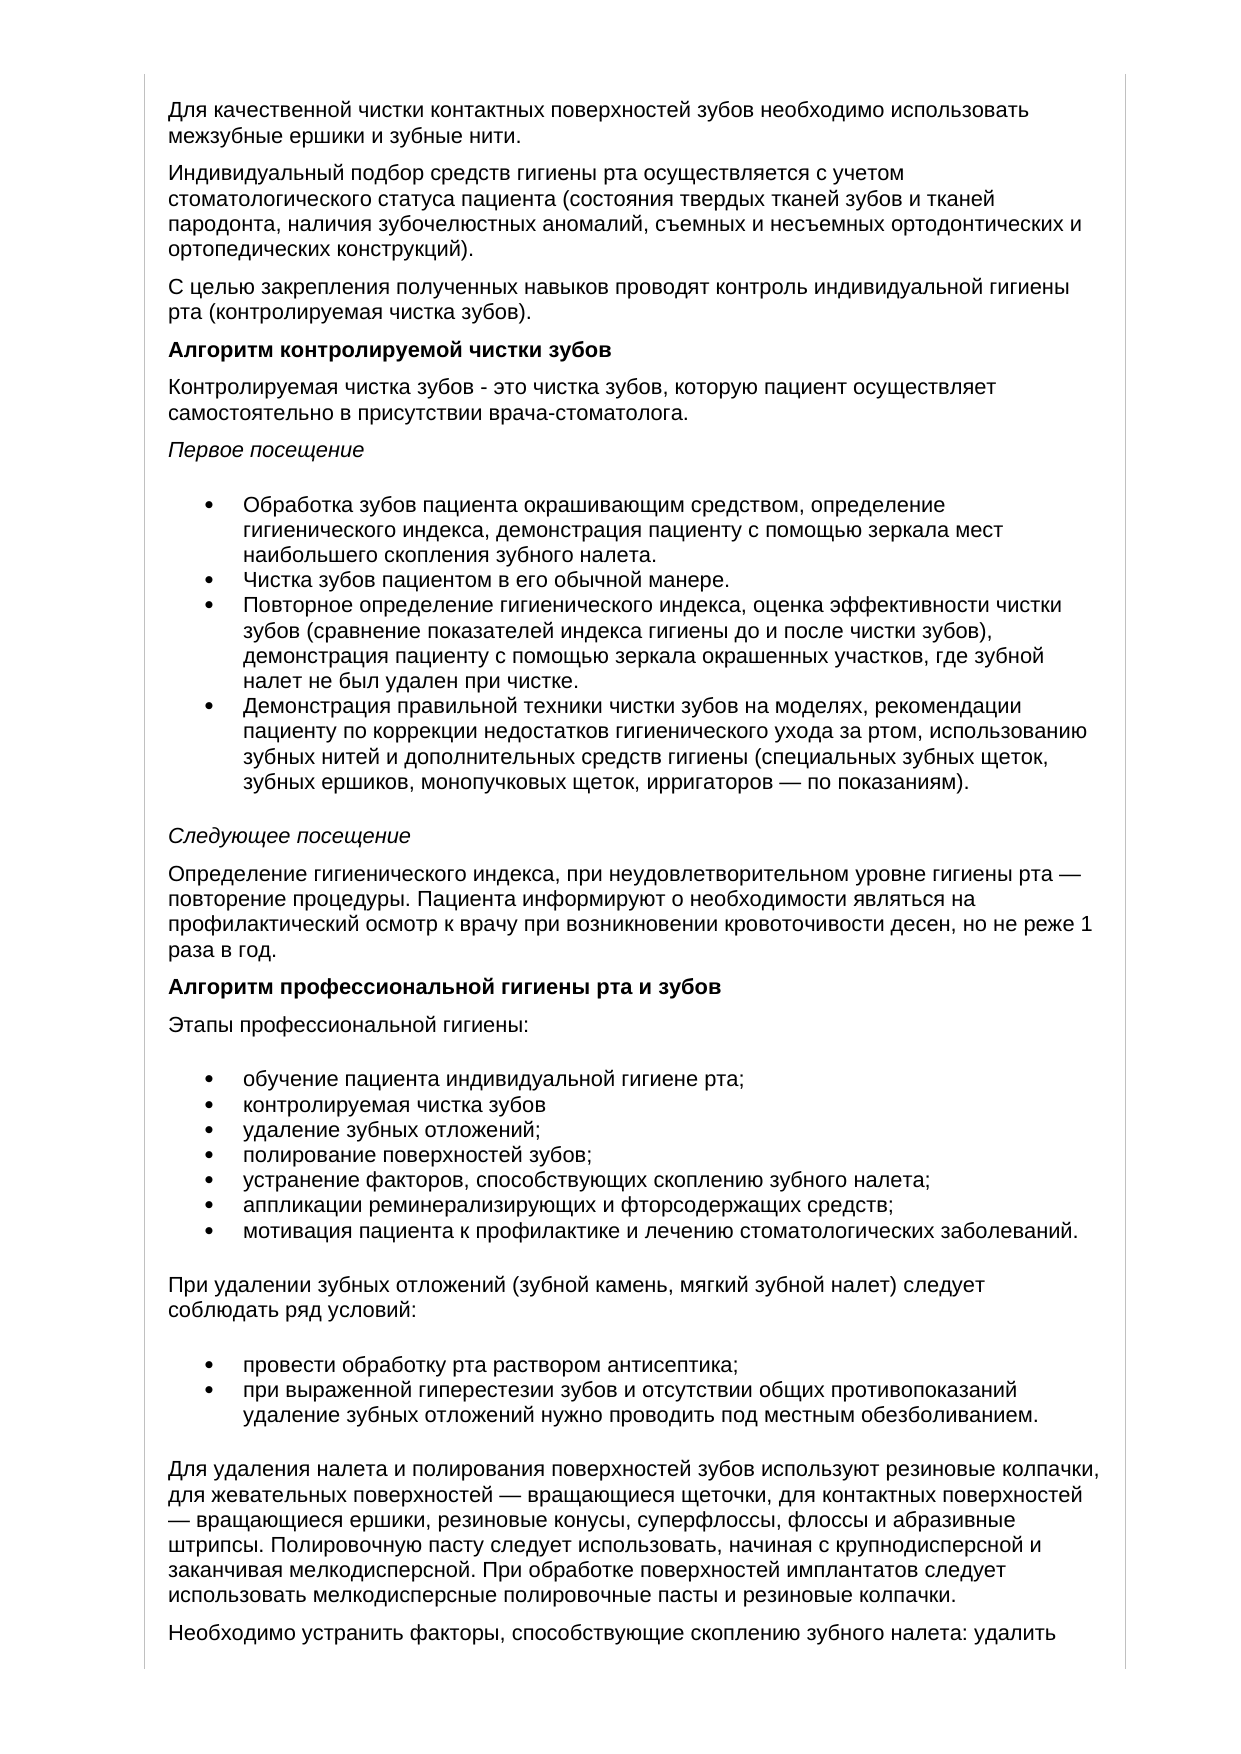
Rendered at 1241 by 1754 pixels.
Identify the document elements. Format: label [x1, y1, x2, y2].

table_cell [145, 74, 1125, 1669]
